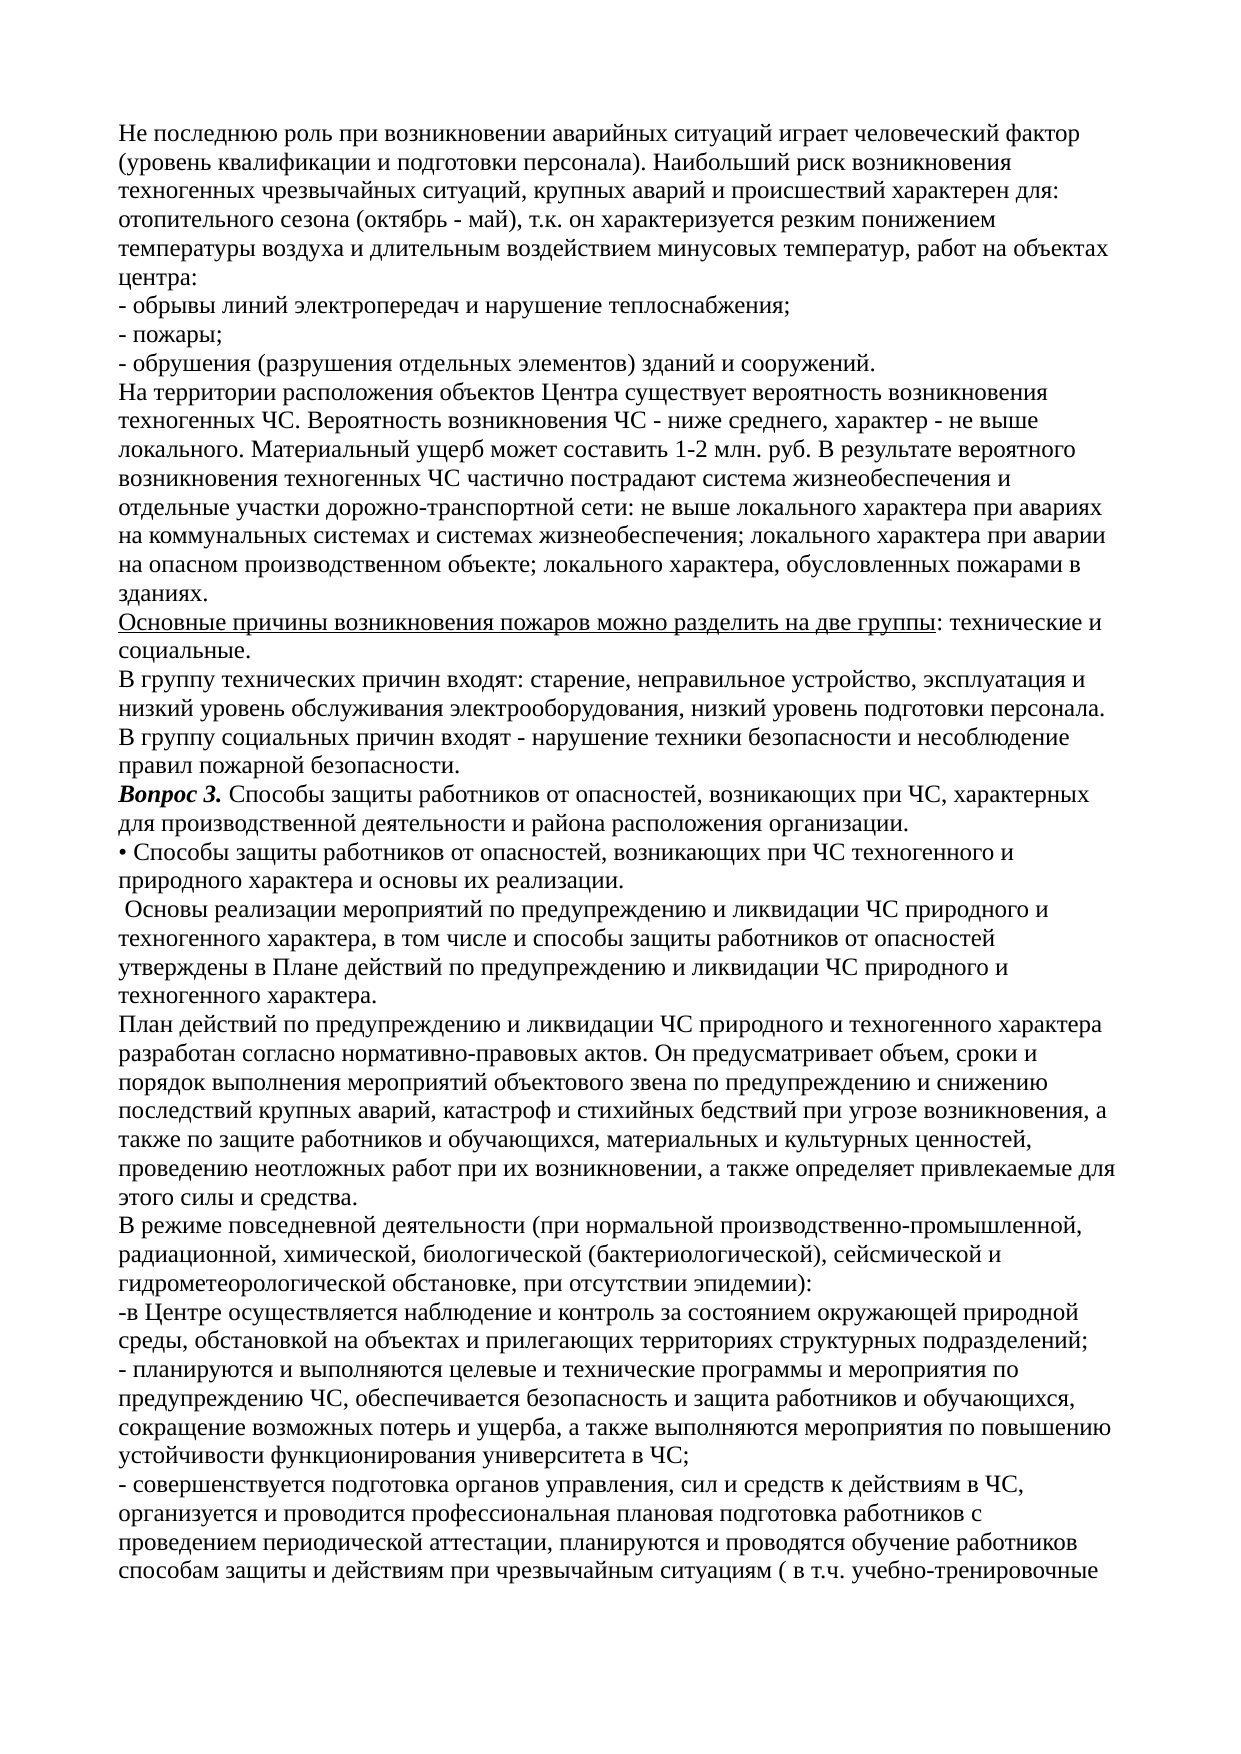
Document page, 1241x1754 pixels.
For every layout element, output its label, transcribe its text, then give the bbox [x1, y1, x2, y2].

text В режиме повседневной деятельности (при нормальной производственно-промышленной, радиационной, химической, биологической (бактериологической), сейсмической и гидрометеорологической обстановке, при отсутствии эпидемии): [118, 1211, 1122, 1297]
text Основные причины возникновения пожаров можно разделить на две группы: технические и социальные. [118, 607, 1122, 664]
text В группу технических причин входят: старение, неправильное устройство, эксплуатация и низкий уровень обслуживания электрооборудования, низкий уровень подготовки персонала. В группу социальных причин входят - нарушение техники безопасности и несоблюдение правил пожарной безопасности. [118, 664, 1122, 779]
text - обрывы линий электропередач и нарушение теплоснабжения; [118, 291, 1122, 319]
text -в Центре осуществляется наблюдение и контроль за состоянием окружающей природной среды, обстановкой на объектах и прилегающих территориях структурных подразделений; [118, 1297, 1122, 1354]
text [118, 1469, 1122, 1584]
text Вопрос 3. Способы защиты работников от опасностей, возникающих при ЧС, характерных для производственной деятельности и района расположения организации. [118, 779, 1122, 837]
text - пожары; [118, 319, 1122, 348]
text План действий по предупреждению и ликвидации ЧС природного и техногенного характера разработан согласно нормативно-правовых актов. Он предусматривает объем, сроки и порядок выполнения мероприятий объектового звена по предупреждению и снижению последствий крупных аварий, катастроф и стихийных бедствий при угрозе возникновения, а также по защите работников и обучающихся, материальных и культурных ценностей, проведению неотложных работ при их возникновении, а также определяет привлекаемые для этого силы и средства. [118, 1009, 1122, 1211]
text На территории расположения объектов Центра существует вероятность возникновения техногенных ЧС. Вероятность возникновения ЧС - ниже среднего, характер - не выше локального. Материальный ущерб может составить 1-2 млн. руб. В результате вероятного возникновения техногенных ЧС частично пострадают система жизнеобеспечения и отдельные участки дорожно-транспортной сети: не выше локального характера при авариях на коммунальных системах и системах жизнеобеспечения; локального характера при аварии на опасном производственном объекте; локального характера, обусловленных пожарами в зданиях. [118, 377, 1122, 607]
text - планируются и выполняются целевые и технические программы и мероприятия по предупреждению ЧС, обеспечивается безопасность и защита работников и обучающихся, сокращение возможных потерь и ущерба, а также выполняются мероприятия по повышению устойчивости функционирования университета в ЧС; [118, 1354, 1122, 1469]
text - обрушения (разрушения отдельных элементов) зданий и сооружений. [118, 348, 1122, 377]
text Не последнюю роль при возникновении аварийных ситуаций играет человеческий фактор (уровень квалификации и подготовки персонала). Наибольший риск возникновения техногенных чрезвычайных ситуаций, крупных аварий и происшествий характерен для: отопительного сезона (октябрь - май), т.к. он характеризуется резким понижением температуры воздуха и длительным воздействием минусовых температур, работ на объектах центра: [118, 118, 1122, 291]
text • Способы защиты работников от опасностей, возникающих при ЧС техногенного и природного характера и основы их реализации. [118, 837, 1122, 894]
text Основы реализации мероприятий по предупреждению и ликвидации ЧС природного и техногенного характера, в том числе и способы защиты работников от опасностей утверждены в Плане действий по предупреждению и ликвидации ЧС природного и техногенного характера. [118, 894, 1122, 1009]
